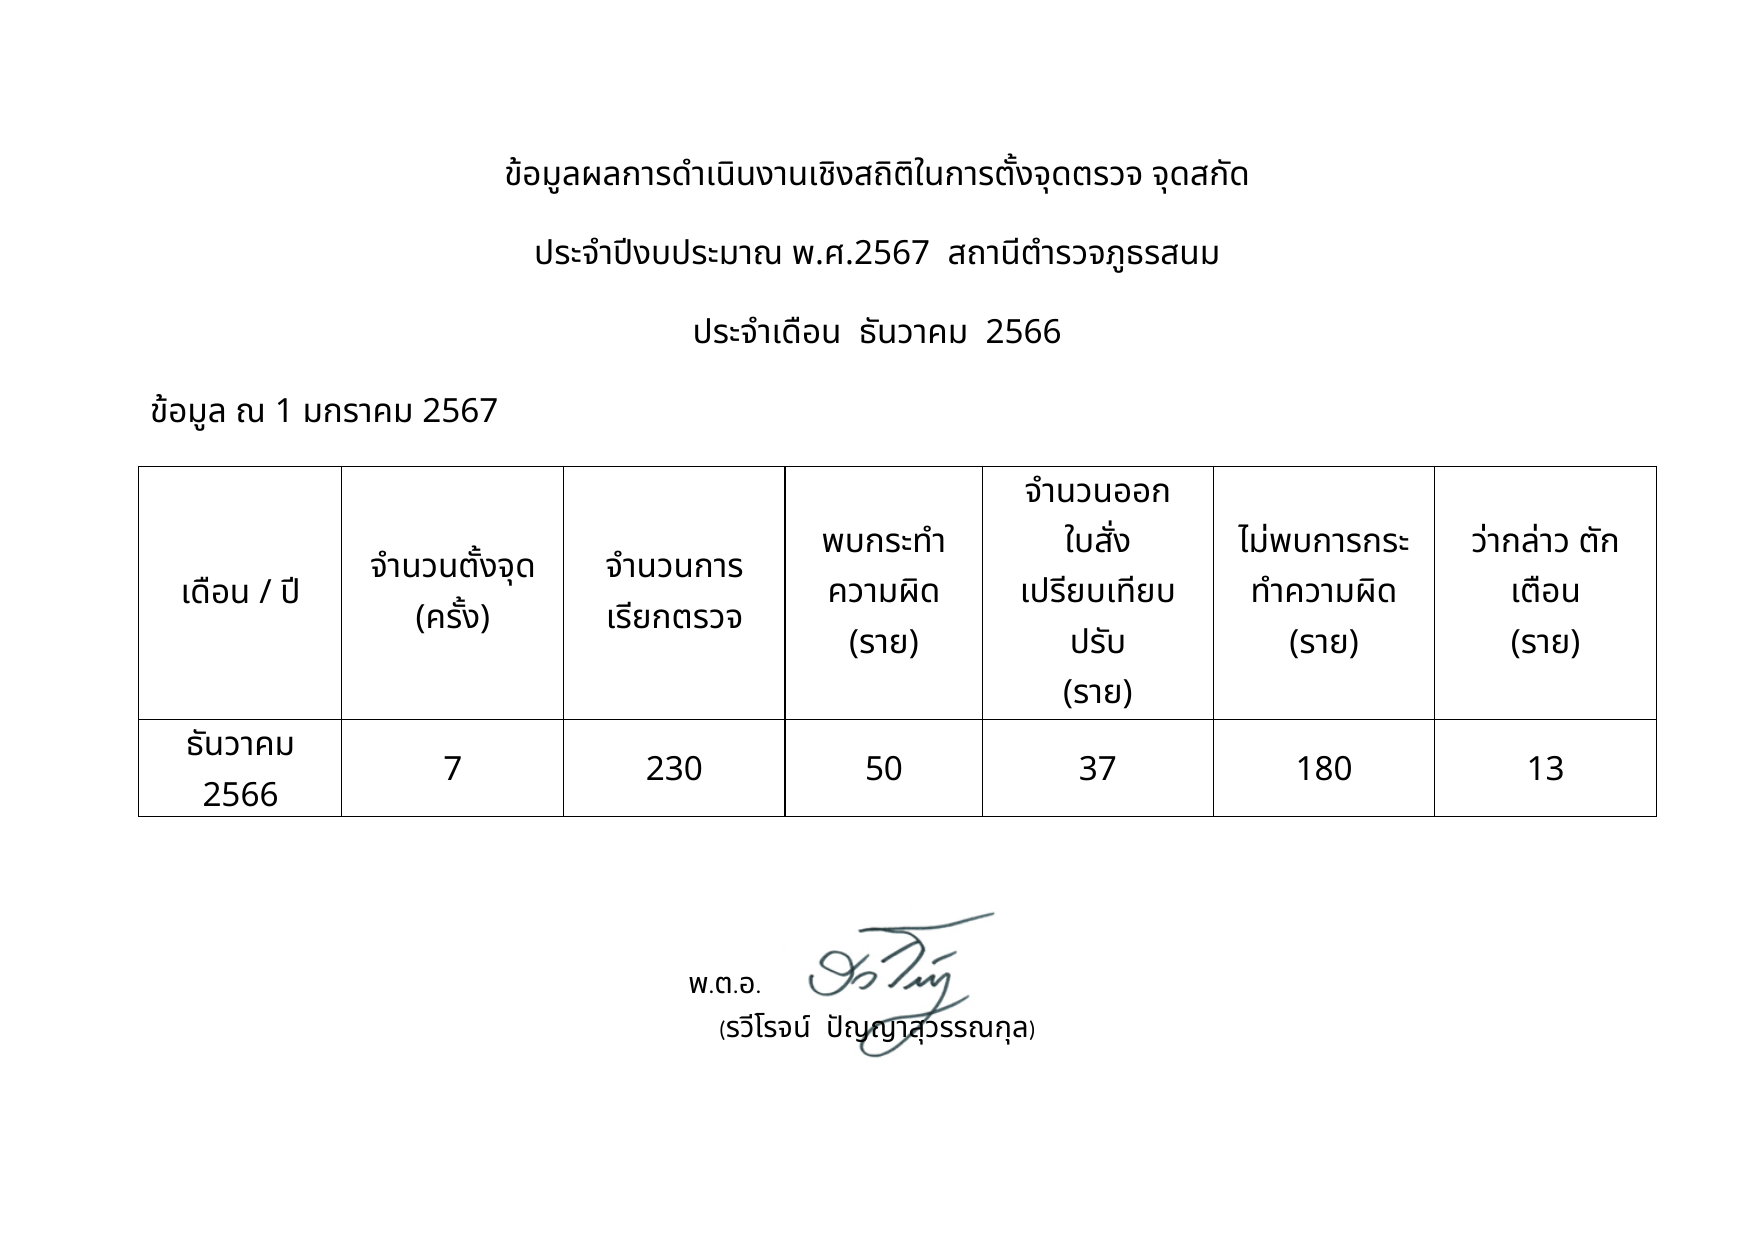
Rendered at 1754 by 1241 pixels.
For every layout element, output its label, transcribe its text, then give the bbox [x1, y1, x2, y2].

text (รวีโรจน์ ปัญญาสุวรรณกุล) [150, 1007, 1604, 1051]
table_header ไม่พบการกระทำความผิด (ราย) [1214, 467, 1434, 719]
text พ.ต.อ. [150, 963, 1604, 1007]
table_header พบกระทำความผิด (ราย) [786, 467, 982, 719]
table_cell 7 [342, 720, 563, 816]
table_header ว่ากล่าว ตักเตือน (ราย) [1435, 467, 1656, 719]
text ข้อมูลผลการดำเนินงานเชิงสถิติในการตั้งจุดตรวจ จุดสกัด [150, 150, 1604, 200]
table_header เดือน / ปี [139, 467, 341, 719]
text ประจำปีงบประมาณ พ.ศ.2567 สถานีตำรวจภูธรสนม [150, 229, 1604, 279]
text ข้อมูล ณ 1 มกราคม 2567 [150, 387, 1604, 437]
table_cell ธันวาคม 2566 [139, 720, 341, 816]
table_cell 50 [786, 720, 982, 816]
table_cell 37 [983, 720, 1213, 816]
table_cell 13 [1435, 720, 1656, 816]
table_header จำนวนออกใบสั่ง เปรียบเทียบปรับ (ราย) [983, 467, 1213, 719]
table_cell 180 [1214, 720, 1434, 816]
table_cell 230 [564, 720, 784, 816]
table_header จำนวนการเรียกตรวจ [564, 467, 784, 719]
table_header จำนวนตั้งจุด (ครั้ง) [342, 467, 563, 719]
text ประจำเดือน ธันวาคม 2566 [150, 308, 1604, 358]
